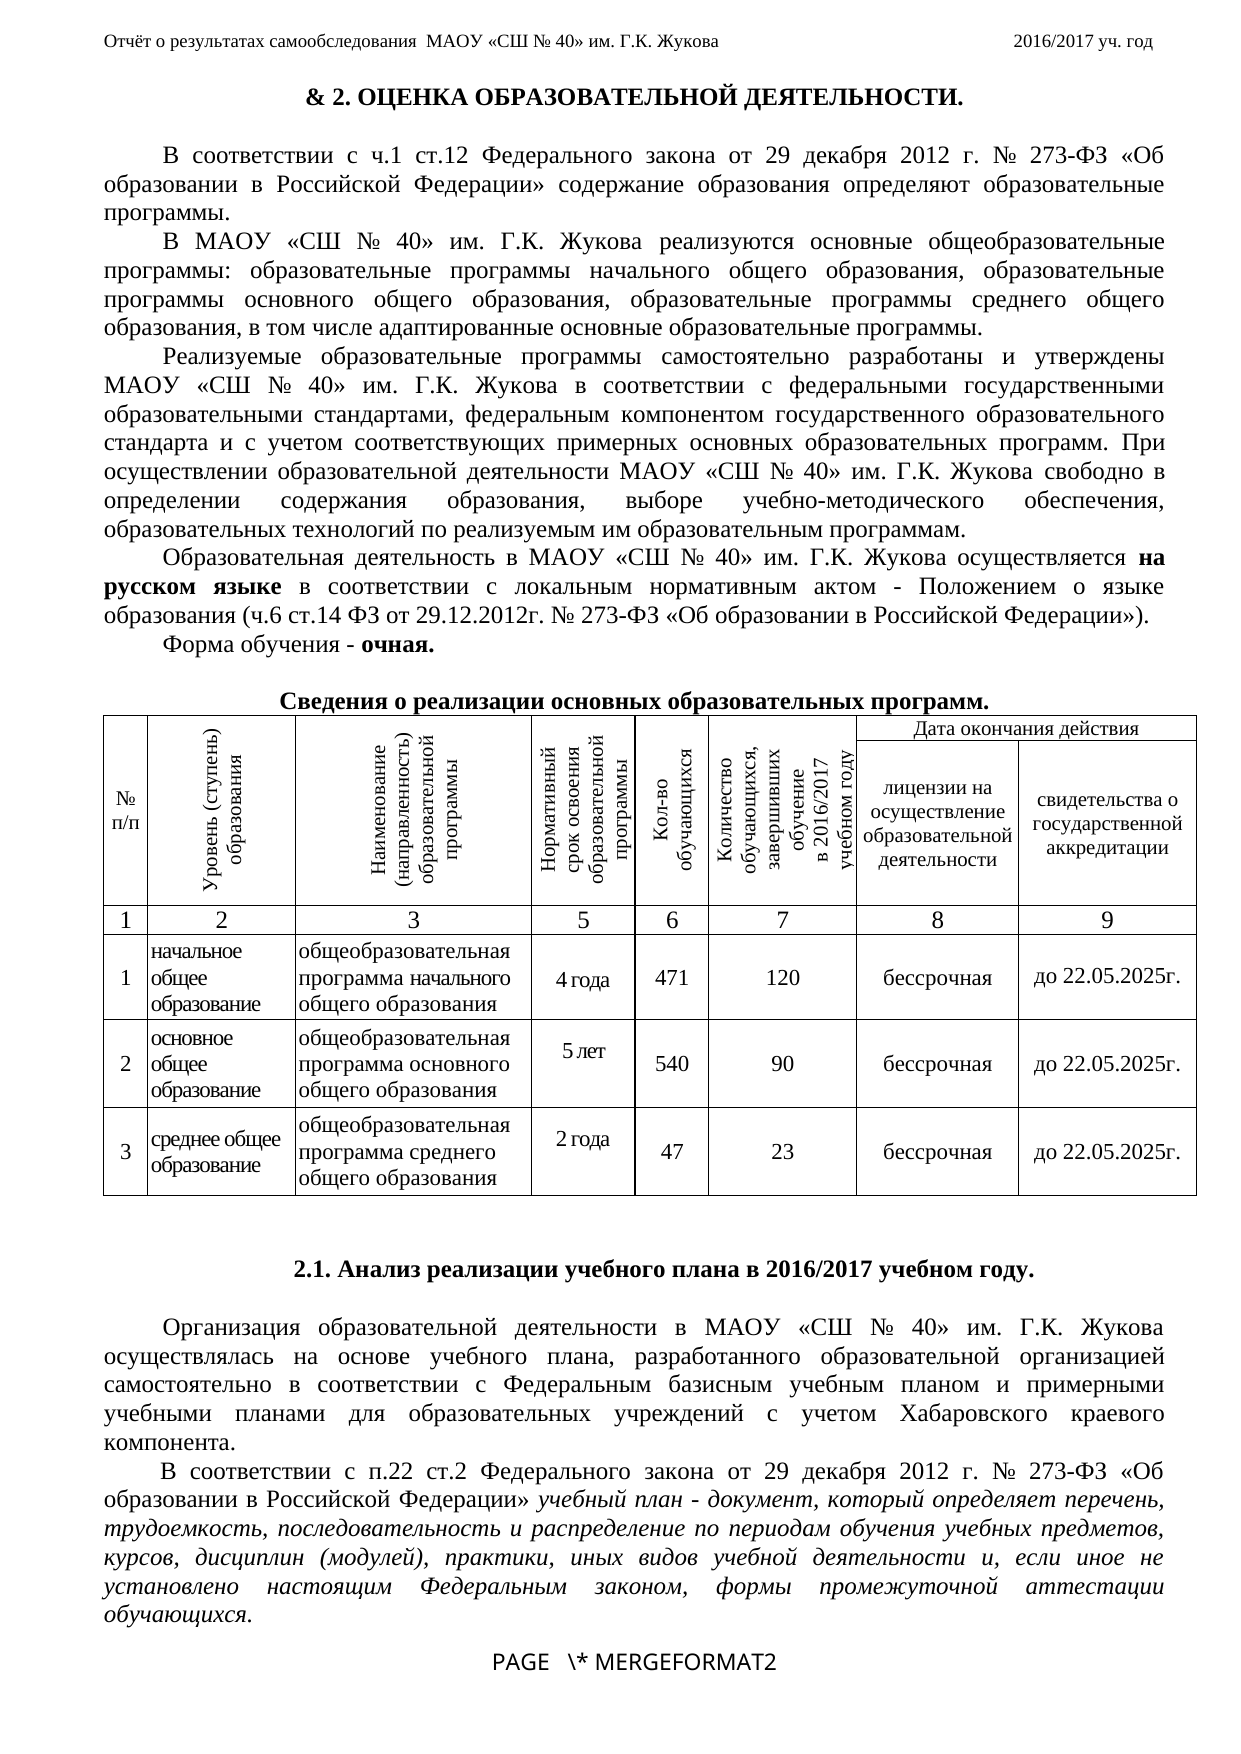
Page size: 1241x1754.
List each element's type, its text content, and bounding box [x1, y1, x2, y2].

table_cell 120 [709, 935, 856, 1019]
text Реализуемые образовательные программы самостоятельно разработаны и утверждены МАОУ «СШ № 40» им. Г.К. Жукова в соответствии с федеральными государственными образовательными стандартами, федеральным компонентом государственного образовательного стандарта и с учетом соответствующих примерных основных образовательных программ. При осуществлении образовательной деятельности МАОУ «СШ № 40» им. Г.К. Жукова свободно в определении содержания образования, выборе учебно-методического обеспечения, образовательных технологий по реализуемым им образовательным программам. [103, 341, 1165, 542]
text & 2. ОЦЕНКА ОБРАЗОВАТЕЛЬНОЙ ДЕЯТЕЛЬНОСТИ. [103, 82, 1165, 111]
table_header № п/п [104, 716, 147, 904]
text В соответствии с ч.1 ст.12 Федерального закона от 29 декабря 2012 г. № 273-ФЗ «Об образовании в Российской Федерации» содержание образования определяют образовательные программы. [103, 140, 1165, 226]
table_cell 9 [1019, 906, 1196, 934]
table_cell свидетельства о государственной аккредитации [1019, 741, 1196, 904]
table_cell 471 [636, 935, 708, 1019]
table_cell лицензии на осуществление образовательной деятельности [857, 741, 1018, 904]
table_cell 90 [709, 1020, 856, 1107]
table_cell 4 года [532, 935, 634, 1019]
table_cell 2 года [532, 1108, 634, 1194]
table_cell 47 [636, 1108, 708, 1194]
table_cell 1 [104, 935, 147, 1019]
table_cell общеобразовательная программа основного общего образования [296, 1020, 531, 1107]
table_cell общеобразовательная программа начального общего образования [296, 935, 531, 1019]
table_cell 3 [296, 906, 531, 934]
text Сведения о реализации основных образовательных программ. [103, 686, 1165, 715]
table_cell бессрочная [857, 935, 1018, 1019]
table_header Уровень (ступень) образования [148, 716, 295, 904]
table_cell до 22.05.2025г. [1019, 1108, 1196, 1194]
table_cell общеобразовательная программа среднего общего образования [296, 1108, 531, 1194]
table_cell до 22.05.2025г. [1019, 1020, 1196, 1107]
table_cell бессрочная [857, 1108, 1018, 1194]
table_cell 2 [148, 906, 295, 934]
text Организация образовательной деятельности в МАОУ «СШ № 40» им. Г.К. Жукова осуществлялась на основе учебного плана, разработанного образовательной организацией самостоятельно в соответствии с Федеральным базисным учебным планом и примерными учебными планами для образовательных учреждений с учетом Хабаровского краевого компонента. [103, 1312, 1165, 1456]
text В соответствии с п.22 ст.2 Федерального закона от 29 декабря 2012 г. № 273-ФЗ «Об образовании в Российской Федерации» учебный план - документ, который определяет перечень, трудоемкость, последовательность и распределение по периодам обучения учебных предметов, курсов, дисциплин (модулей), практики, иных видов учебной деятельности и, если иное не установлено настоящим Федеральным законом, формы промежуточной аттестации обучающихся. [103, 1456, 1165, 1628]
table_cell до 22.05.2025г. [1019, 935, 1196, 1019]
table_header Количество обучающихся, завершивших обучение в 2016/2017 учебном году [709, 716, 856, 904]
table_cell 23 [709, 1108, 856, 1194]
text 2.1. Анализ реализации учебного плана в 2016/2017 учебном году. [103, 1254, 1165, 1283]
table_cell 5 [532, 906, 634, 934]
table_cell 5 лет [532, 1020, 634, 1107]
table_cell 540 [636, 1020, 708, 1107]
table_cell 7 [709, 906, 856, 934]
table_cell 8 [857, 906, 1018, 934]
text В МАОУ «СШ № 40» им. Г.К. Жукова реализуются основные общеобразовательные программы: образовательные программы начального общего образования, образовательные программы основного общего образования, образовательные программы среднего общего образования, в том числе адаптированные основные образовательные программы. [103, 226, 1165, 341]
table_header Кол-во обучающихся [636, 716, 708, 904]
table_cell 1 [104, 906, 147, 934]
table_cell 6 [636, 906, 708, 934]
table_header Нормативный срок освоения образовательной программы [532, 716, 634, 904]
table_cell бессрочная [857, 1020, 1018, 1107]
text Образовательная деятельность в МАОУ «СШ № 40» им. Г.К. Жукова осуществляется на русском языке в соответствии с локальным нормативным актом - Положением о языке образования (ч.6 ст.14 ФЗ от 29.12.2012г. № 273-ФЗ «Об образовании в Российской Федерации»). [103, 542, 1165, 629]
table_header Наименование (направленность) образовательной программы [296, 716, 531, 904]
text Форма обучения - очная. [103, 629, 1165, 657]
table_header Дата окончания действия [857, 716, 1196, 740]
table_cell начальное общее образование [148, 935, 295, 1019]
table_cell 2 [104, 1020, 147, 1107]
table_cell 3 [104, 1108, 147, 1194]
table_cell основное общее образование [148, 1020, 295, 1107]
table_cell среднее общее образование [148, 1108, 295, 1194]
